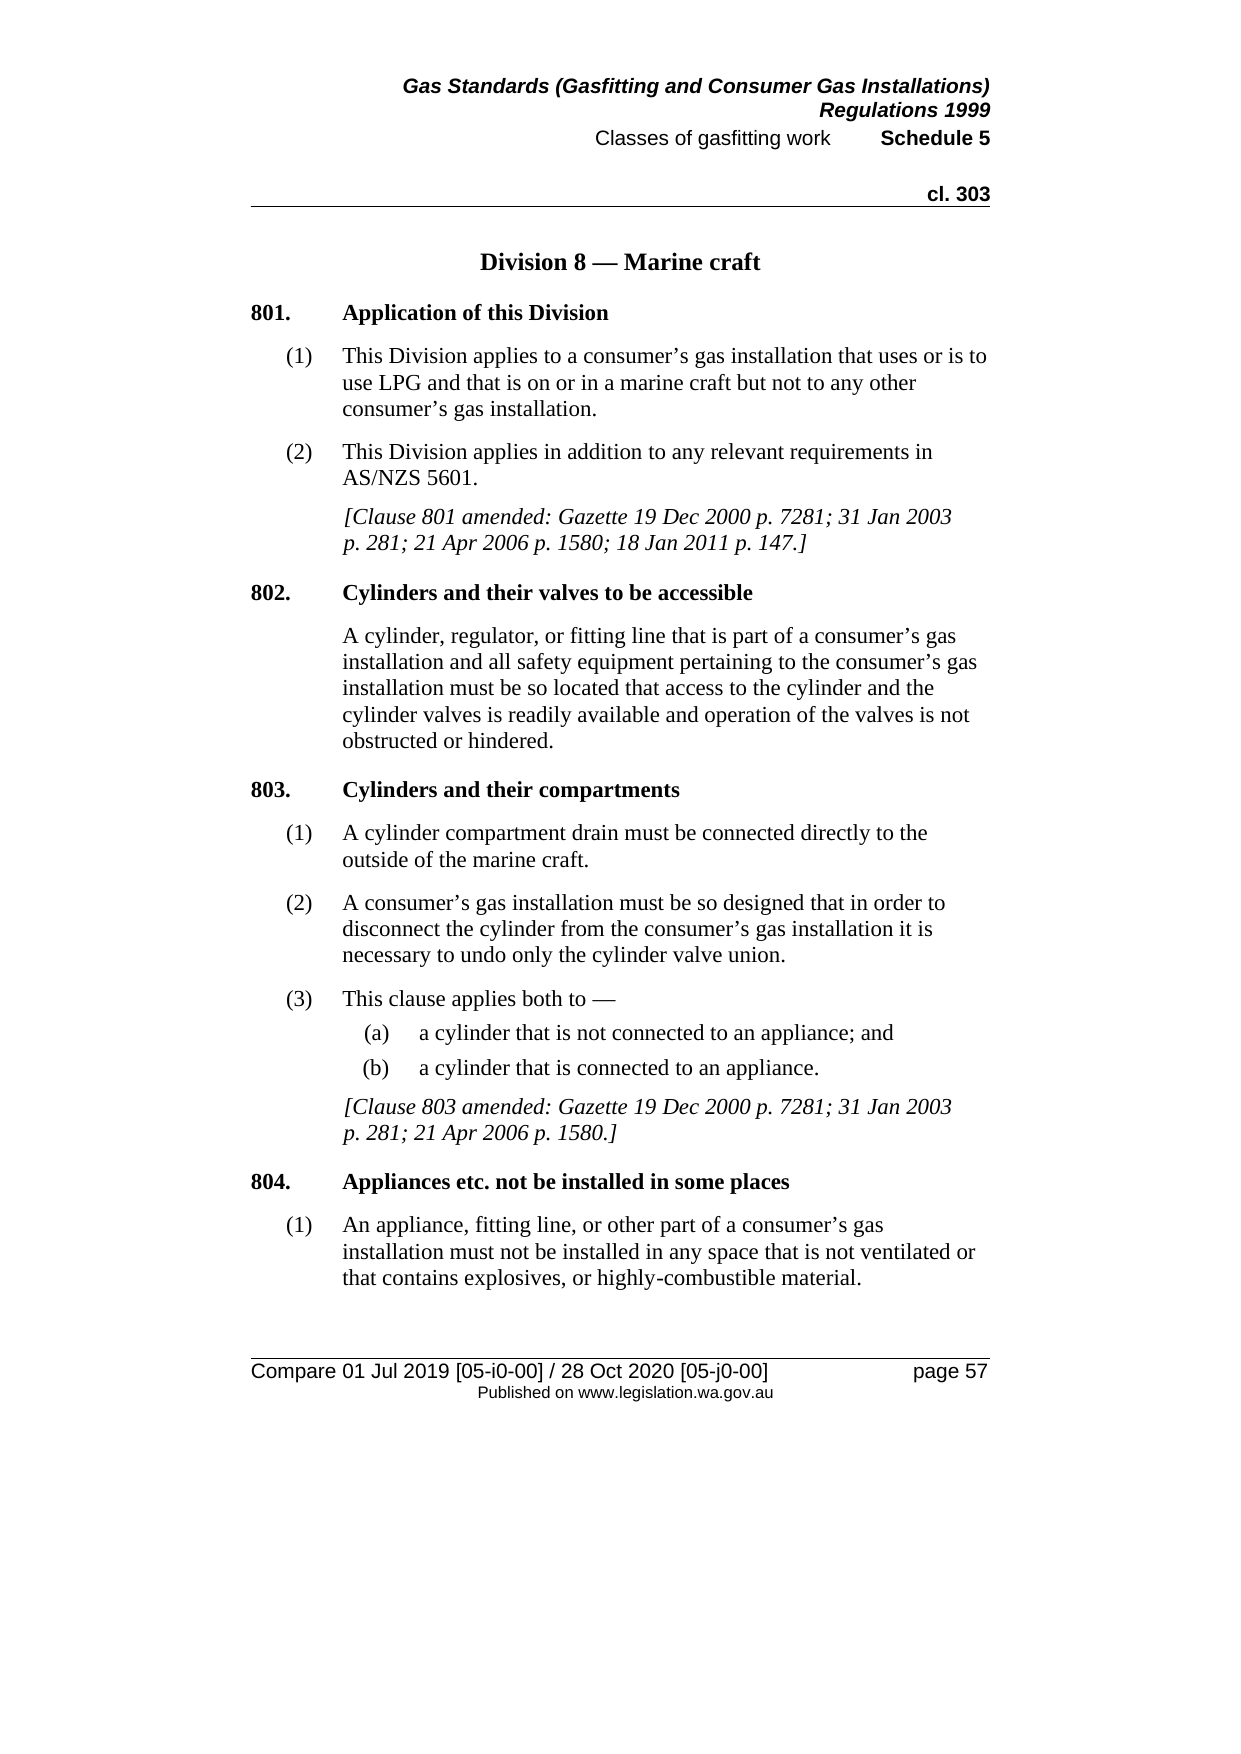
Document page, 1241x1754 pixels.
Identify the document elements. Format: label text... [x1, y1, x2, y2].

text (1) A cylinder compartment drain must be connected directly to the outside of the marine craft. [251, 819, 990, 872]
text [Clause 803 amended: Gazette 19 Dec 2000 p. 7281; 31 Jan 2003 p. 281; 21 Apr 2006 p. 1580.] [251, 1093, 990, 1146]
text (1) An appliance, fitting line, or other part of a consumer’s gas installation must not be installed in any space that is not ventilated or that contains explosives, or highly-combustible material. [251, 1211, 990, 1291]
text (a) a cylinder that is not connected to an appliance; and [251, 1019, 990, 1046]
text (2) This Division applies in addition to any relevant requirements in AS/NZS 5601. [251, 438, 990, 491]
subtitle 803. Cylinders and their compartments [251, 776, 990, 803]
text (3) This clause applies both to — [251, 984, 990, 1011]
subtitle 804. Appliances etc. not be installed in some places [251, 1168, 990, 1195]
subtitle 801. Application of this Division [251, 299, 990, 326]
text [Clause 801 amended: Gazette 19 Dec 2000 p. 7281; 31 Jan 2003 p. 281; 21 Apr 2006 p. 1580; 18 Jan 2011 p. 147.] [251, 503, 990, 556]
text (b) a cylinder that is connected to an appliance. [251, 1054, 990, 1080]
subtitle Division 8 — Marine craft [251, 247, 990, 276]
text (1) This Division applies to a consumer’s gas installation that uses or is to use LPG and that is on or in a marine craft but not to any other consumer’s gas installation. [251, 342, 990, 421]
text A cylinder, regulator, or fitting line that is part of a consumer’s gas installation and all safety equipment pertaining to the consumer’s gas installation must be so located that access to the cylinder and the cylinder valves is readily available and operation of the valves is not obstructed or hindered. [251, 622, 990, 753]
text (2) A consumer’s gas installation must be so designed that in order to disconnect the cylinder from the consumer’s gas installation it is necessary to undo only the cylinder valve union. [251, 889, 990, 968]
subtitle 802. Cylinders and their valves to be accessible [251, 579, 990, 605]
